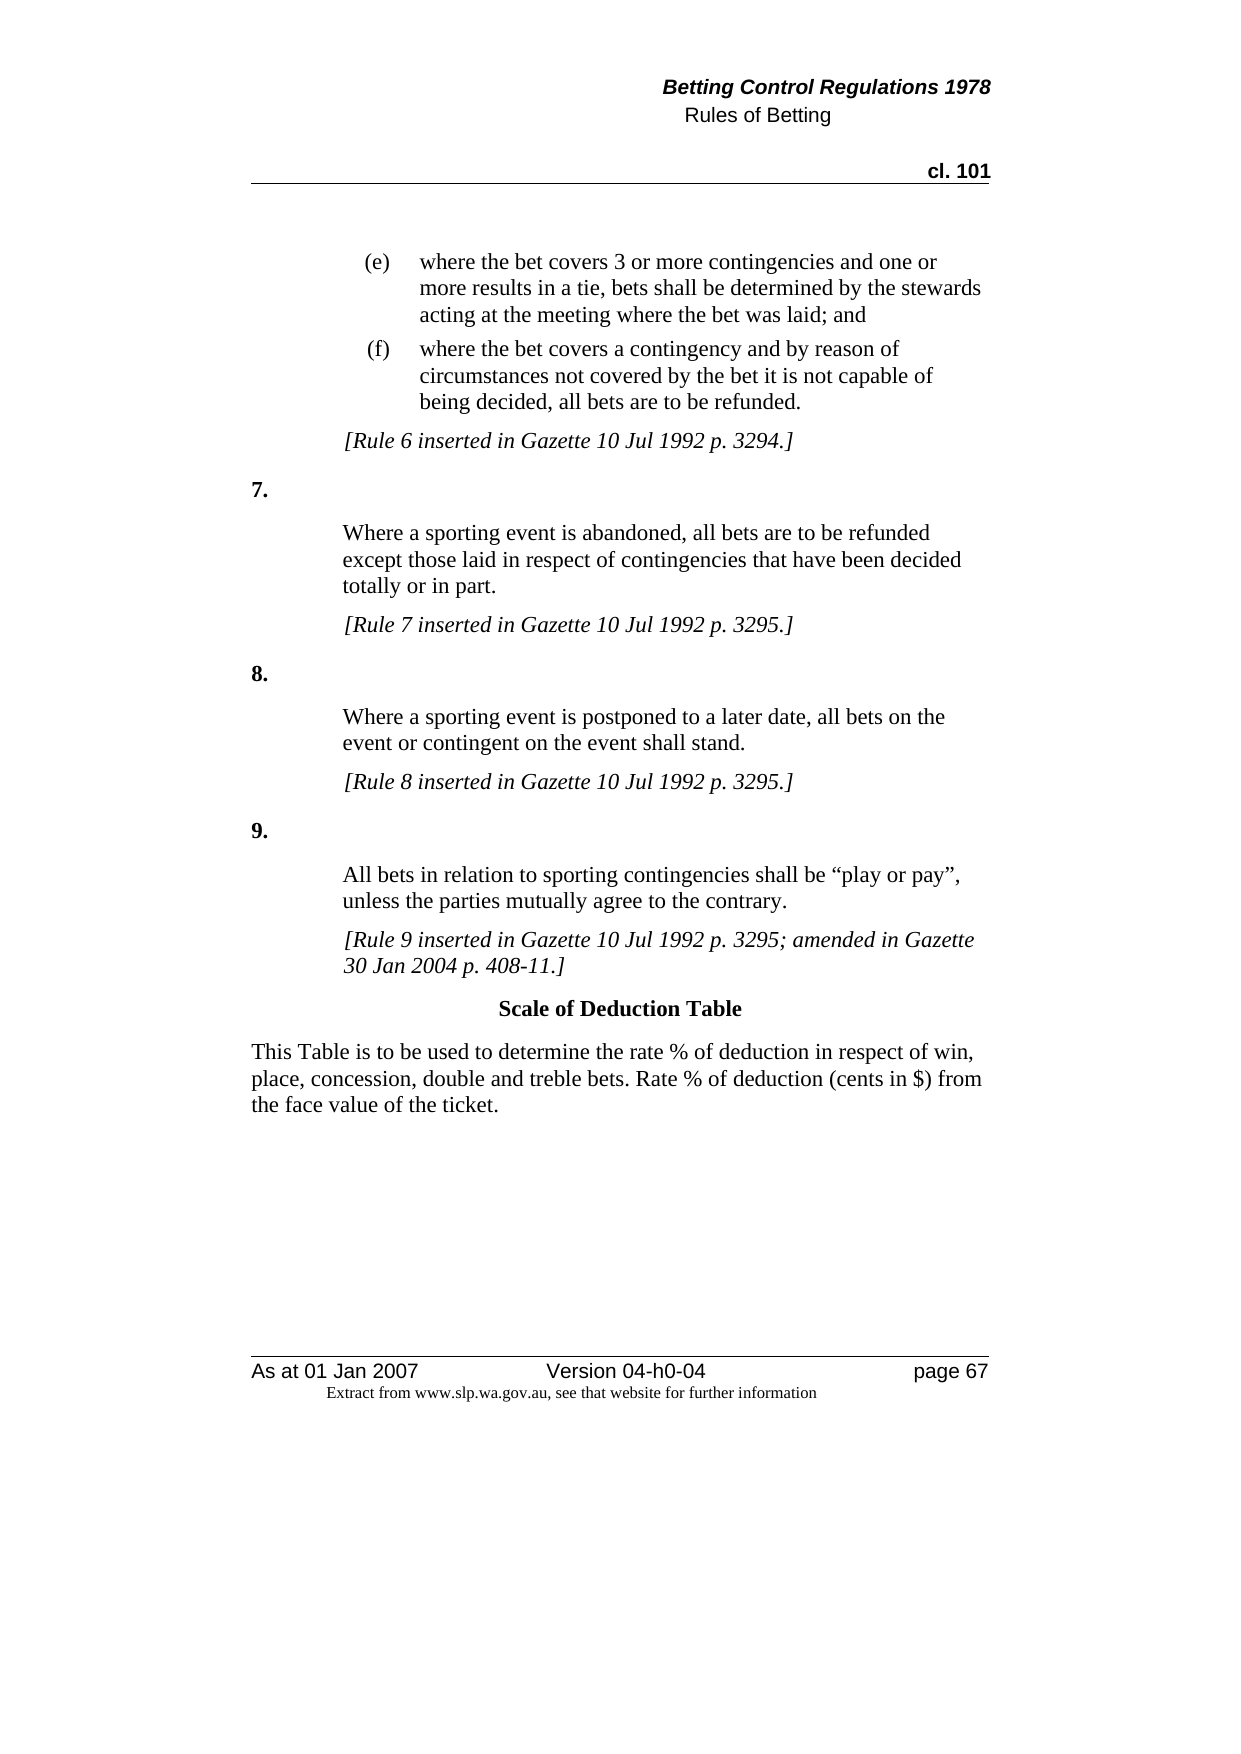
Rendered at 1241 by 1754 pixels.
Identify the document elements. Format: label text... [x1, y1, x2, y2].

text [Rule 6 inserted in Gazette 10 Jul 1992 p. 3294.] [251, 427, 989, 453]
text Where a sporting event is abandoned, all bets are to be refunded except those laid in respect of contingencies that have been decided totally or in part. [251, 519, 989, 598]
text This Table is to be used to determine the rate % of deduction in respect of win, place, concession, double and treble bets. Rate % of deduction (cents in $) from the face value of the ticket. [251, 1038, 989, 1117]
text [Rule 7 inserted in Gazette 10 Jul 1992 p. 3295.] [251, 611, 989, 637]
subtitle Scale of Deduction Table [251, 995, 989, 1022]
text [Rule 8 inserted in Gazette 10 Jul 1992 p. 3295.] [251, 768, 989, 795]
text Where a sporting event is postponed to a later date, all bets on the event or contingent on the event shall stand. [251, 703, 989, 756]
text All bets in relation to sporting contingencies shall be “play or pay”, unless the parties mutually agree to the contrary. [251, 861, 989, 913]
subtitle 8. [251, 660, 989, 686]
subtitle 7. [251, 476, 989, 503]
subtitle 9. [251, 818, 989, 844]
text (e) where the bet covers 3 or more contingencies and one or more results in a tie, bets shall be determined by the stewards acting at the meeting where the bet was laid; and [251, 248, 989, 327]
text (f) where the bet covers a contingency and by reason of circumstances not covered by the bet it is not capable of being decided, all bets are to be refunded. [251, 335, 989, 414]
text [Rule 9 inserted in Gazette 10 Jul 1992 p. 3295; amended in Gazette 30 Jan 2004 p. 408-11.] [251, 926, 989, 978]
